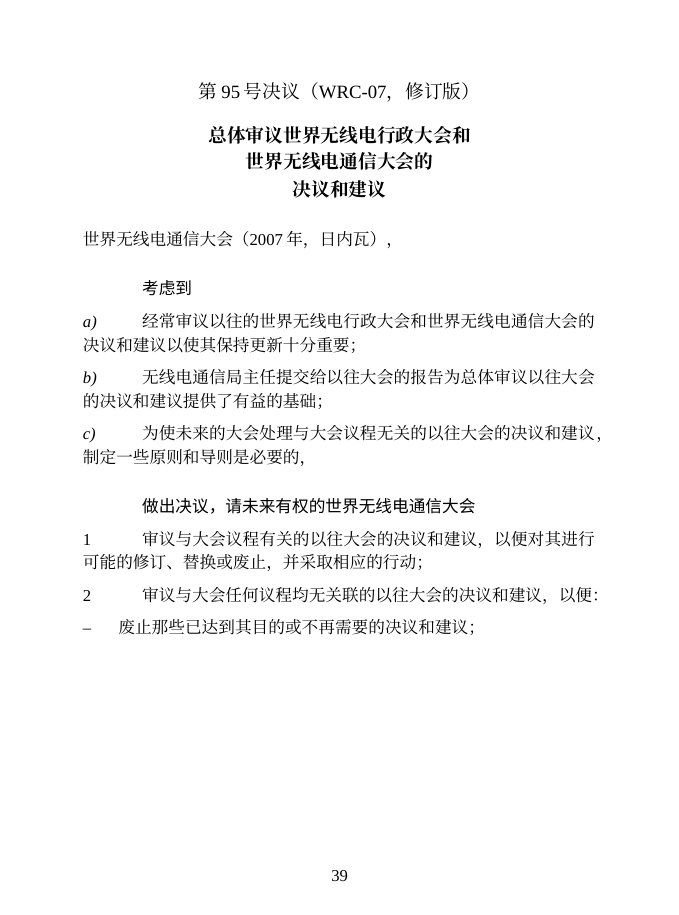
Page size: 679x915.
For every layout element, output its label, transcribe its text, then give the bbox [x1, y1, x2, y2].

title 总体审议世界无线电行政大会和 世界无线电通信大会的 决议和建议 [83, 120, 596, 201]
text 考虑到 [142, 275, 596, 299]
text 第95号决议（WRC-07，修订版） [83, 77, 596, 104]
text b) 无线电通信局主任提交给以往大会的报告为总体审议以往大会的决议和建议提供了有益的基础； [83, 364, 596, 412]
text c) 为使未来的大会处理与大会议程无关的以往大会的决议和建议，制定一些原则和导则是必要的， [83, 420, 596, 468]
text a) 经常审议以往的世界无线电行政大会和世界无线电通信大会的决议和建议以使其保持更新十分重要； [83, 308, 596, 356]
text – 废止那些已达到其目的或不再需要的决议和建议； [83, 614, 596, 638]
text 做出决议，请未来有权的世界无线电通信大会 [142, 493, 596, 517]
title 世界无线电通信大会（2007年，日内瓦）， [83, 226, 596, 250]
text 2 审议与大会任何议程均无关联的以往大会的决议和建议，以便： [83, 582, 596, 606]
text 1 审议与大会议程有关的以往大会的决议和建议，以便对其进行可能的修订、替换或废止，并采取相应的行动； [83, 526, 596, 574]
